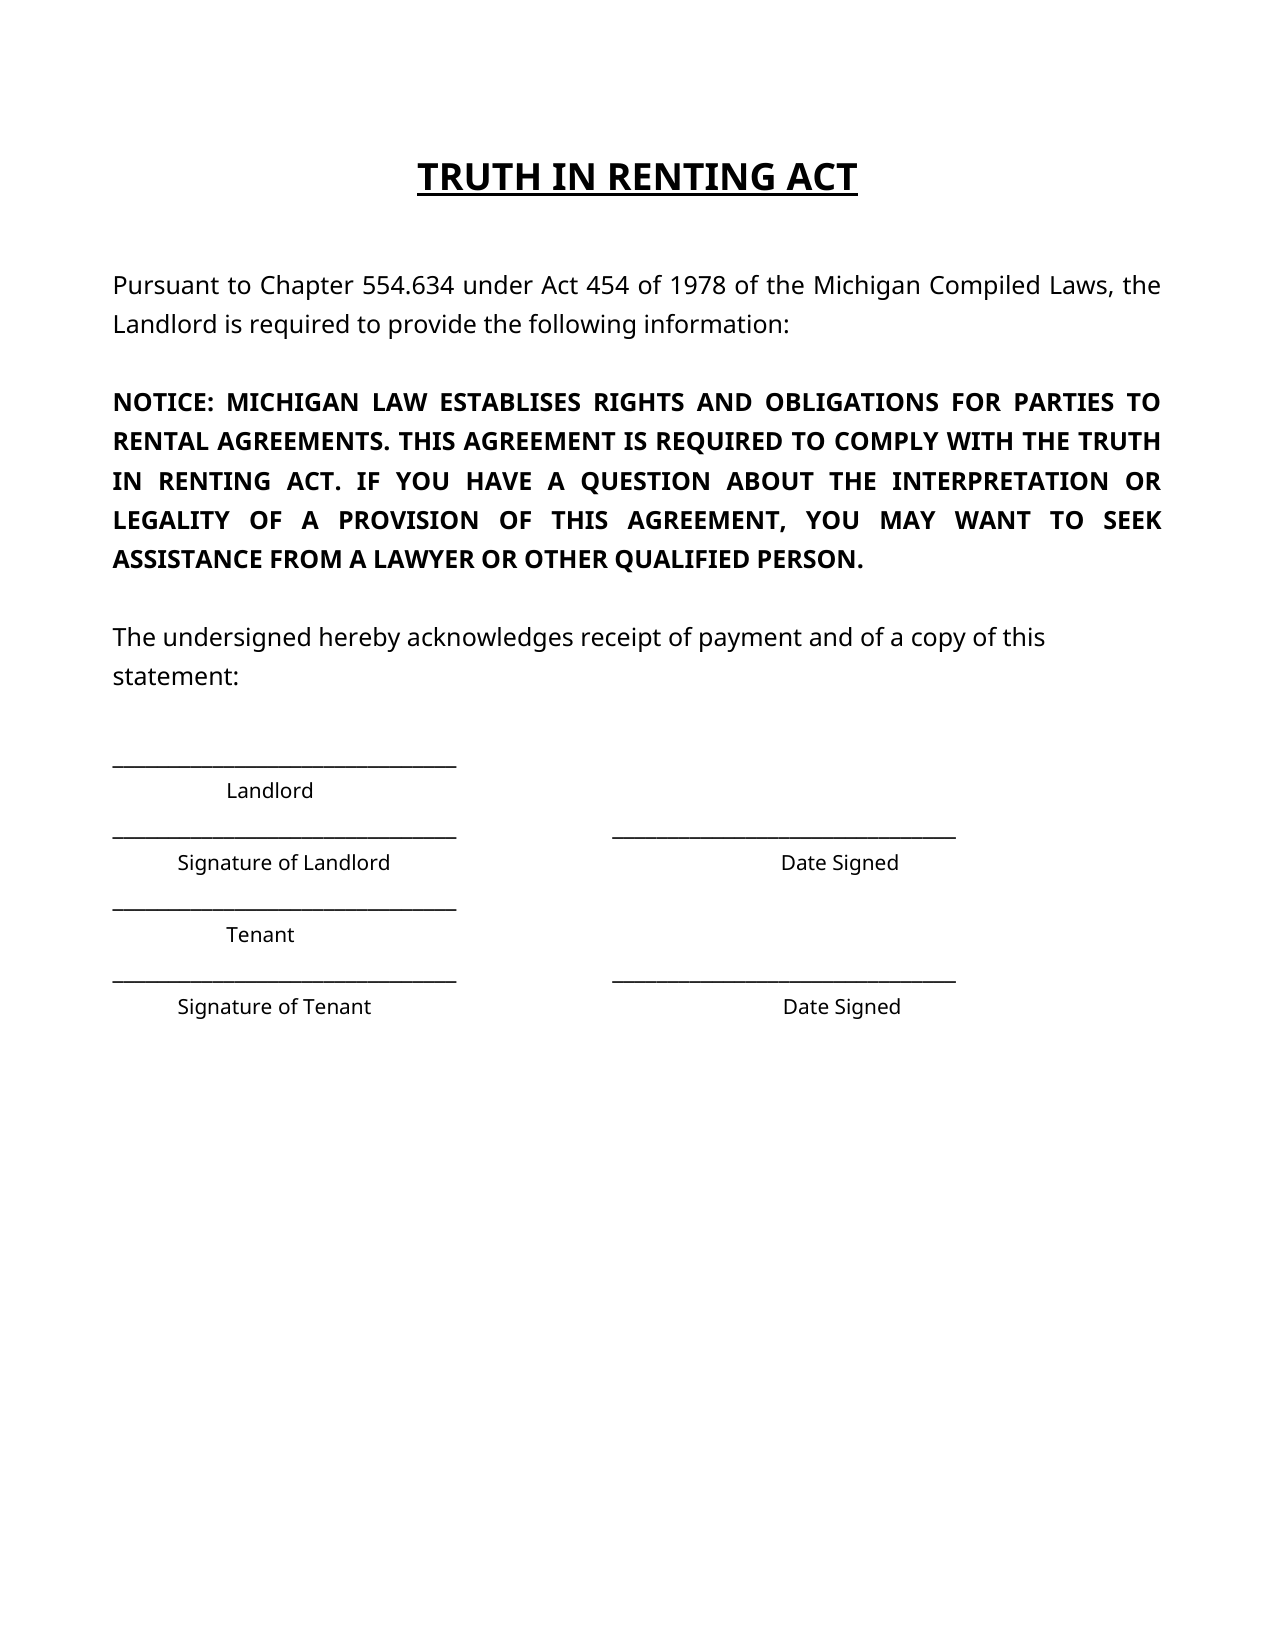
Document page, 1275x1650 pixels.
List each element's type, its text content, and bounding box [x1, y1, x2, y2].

text Signature of Tenant Date Signed [112, 992, 1162, 1020]
text TRUTH IN RENTING ACT [112, 150, 1162, 201]
text The undersigned hereby acknowledges receipt of payment and of a copy of this statement: [112, 620, 1162, 693]
text Pursuant to Chapter 554.634 under Act 454 of 1978 of the Michigan Compiled Laws, the Landlord is required to provide the following information: [112, 267, 1162, 341]
text _______________________________ [112, 881, 1162, 915]
text Landlord [112, 776, 1162, 805]
text _______________________________ _______________________________ [112, 809, 1162, 843]
text Signature of Landlord Date Signed [112, 848, 1162, 877]
text NOTICE: MICHIGAN LAW ESTABLISES RIGHTS AND OBLIGATIONS FOR PARTIES TO RENTAL AGREEMENTS. THIS AGREEMENT IS REQUIRED TO COMPLY WITH THE TRUTH IN RENTING ACT. IF YOU HAVE A QUESTION ABOUT THE INTERPRETATION OR LEGALITY OF A PROVISION OF THIS AGREEMENT, YOU MAY WANT TO SEEK ASSISTANCE FROM A LAWYER OR OTHER QUALIFIED PERSON. [112, 385, 1162, 576]
text _______________________________ [112, 737, 1162, 771]
text Tenant [112, 920, 1162, 948]
text _______________________________ _______________________________ [112, 953, 1162, 987]
